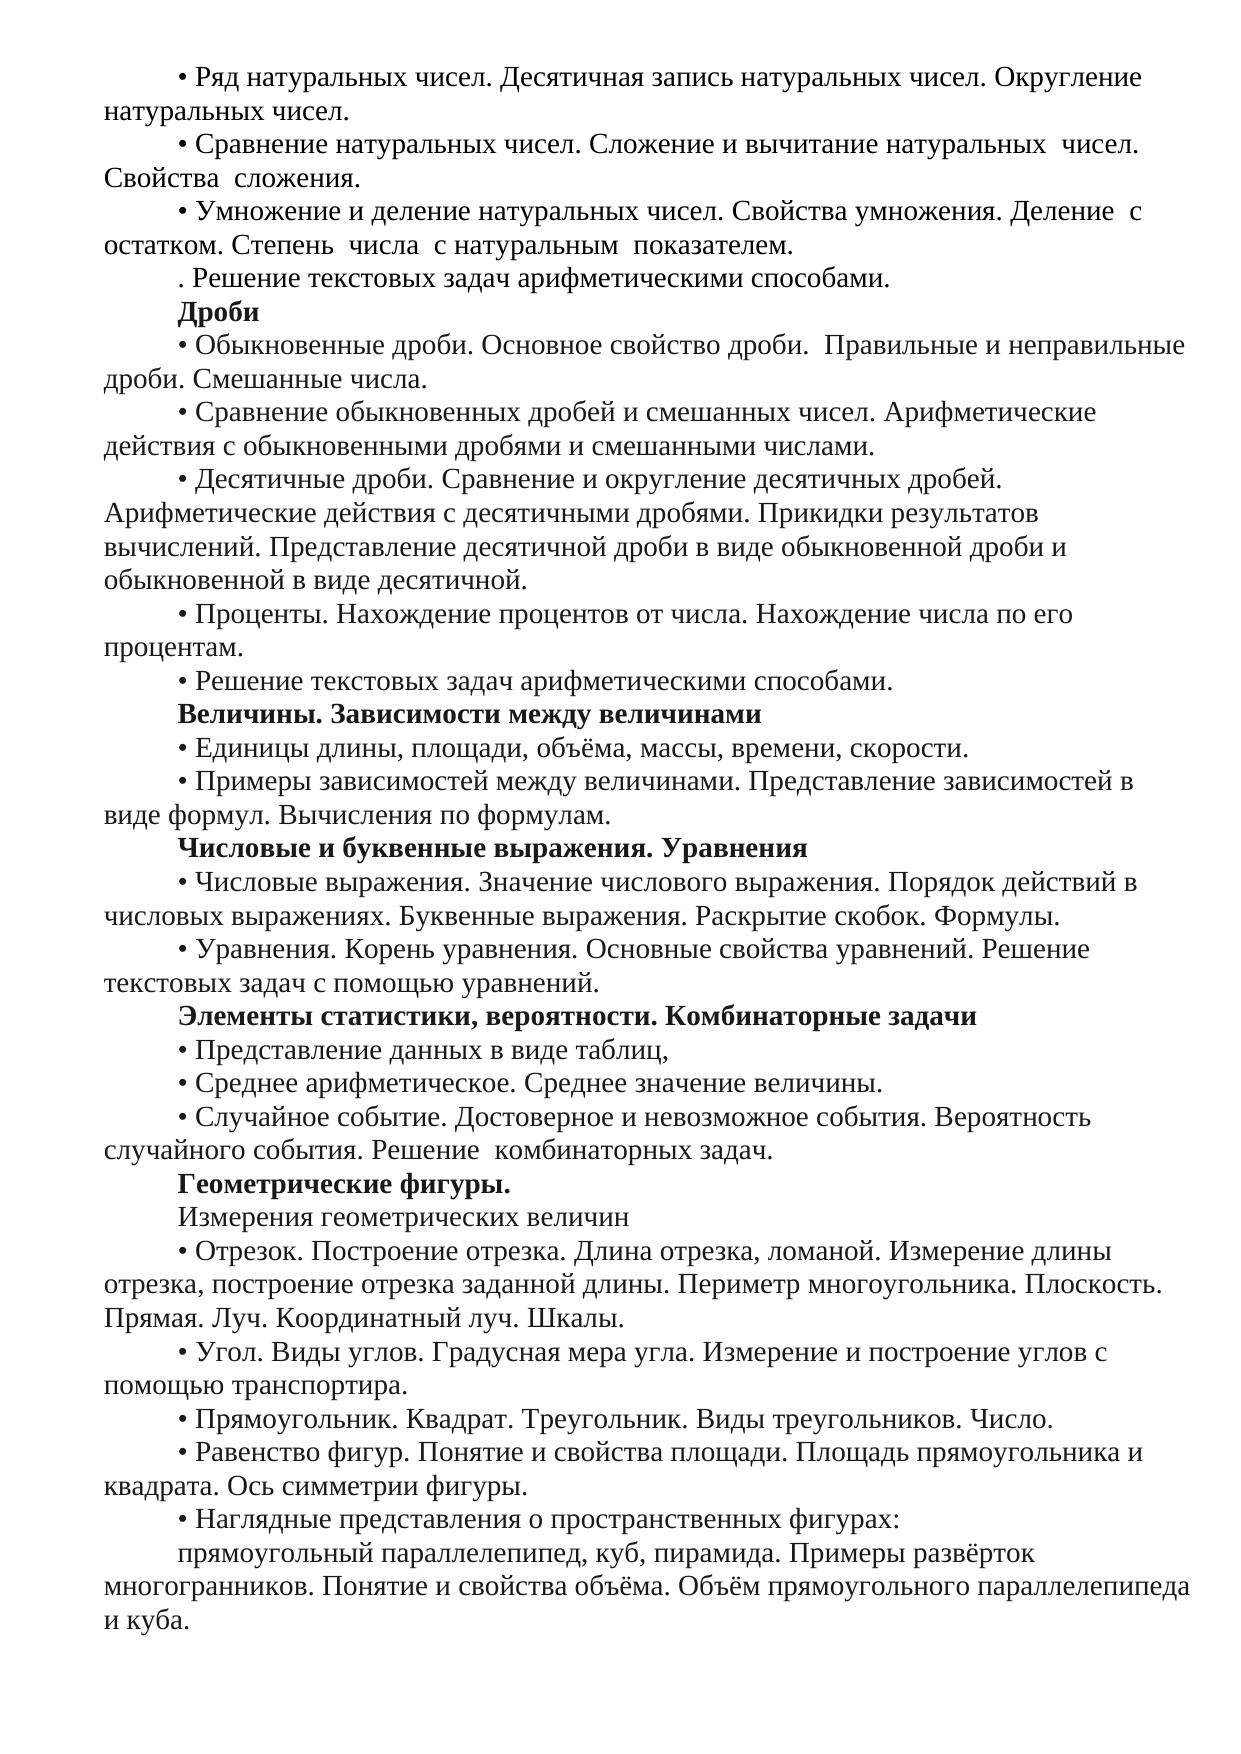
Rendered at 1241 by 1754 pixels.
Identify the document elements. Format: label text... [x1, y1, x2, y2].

text • Уравнения. Корень уравнения. Основные свойства уравнений. Решение текстовых задач с помощью уравнений. [103, 931, 1193, 998]
text • Ряд натуральных чисел. Десятичная запись натуральных чисел. Округление натуральных чисел. [103, 59, 1193, 126]
text . Решение текстовых задач арифметическими способами. [103, 260, 1193, 294]
text • Наглядные представления о пространственных фигурах: [103, 1501, 1193, 1535]
text • Прямоугольник. Квадрат. Треугольник. Виды треугольников. Число. [103, 1401, 1193, 1434]
text • Угол. Виды углов. Градусная мера угла. Измерение и построение углов с помощью транспортира. [103, 1334, 1193, 1401]
text Геометрические фигуры. [103, 1166, 1193, 1199]
text • Числовые выражения. Значение числового выражения. Порядок действий в числовых выражениях. Буквенные выражения. Раскрытие скобок. Формулы. [103, 864, 1193, 931]
text • Сравнение обыкновенных дробей и смешанных чисел. Арифметические действия с обыкновенными дробями и смешанными числами. [103, 394, 1193, 462]
text • Среднее арифметическое. Среднее значение величины. [103, 1065, 1193, 1099]
text Элементы статистики, вероятности. Комбинаторные задачи [103, 998, 1193, 1032]
text • Обыкновенные дроби. Основное свойство дроби. Правильные и неправильные дроби. Смешанные числа. [103, 327, 1193, 394]
text • Отрезок. Построение отрезка. Длина отрезка, ломаной. Измерение длины отрезка, построение отрезка заданной длины. Периметр многоугольника. Плоскость. Прямая. Луч. Координатный луч. Шкалы. [103, 1233, 1193, 1334]
text Числовые и буквенные выражения. Уравнения [103, 831, 1193, 864]
text • Решение текстовых задач арифметическими способами. [103, 663, 1193, 696]
text • Равенство фигур. Понятие и свойства площади. Площадь прямоугольника и квадрата. Ось симметрии фигуры. [103, 1434, 1193, 1501]
text • Случайное событие. Достоверное и невозможное события. Вероятность случайного события. Решение комбинаторных задач. [103, 1099, 1193, 1166]
text Измерения геометрических величин [103, 1199, 1193, 1233]
text Величины. Зависимости между величинами [103, 696, 1193, 730]
text • Умножение и деление натуральных чисел. Свойства умножения. Деление с остатком. Степень числа с натуральным показателем. [103, 193, 1193, 260]
text • Примеры зависимостей между величинами. Представление зависимостей в виде формул. Вычисления по формулам. [103, 763, 1193, 831]
text Дроби [103, 294, 1193, 327]
text • Сравнение натуральных чисел. Сложение и вычитание натуральных чисел. Свойства сложения. [103, 126, 1193, 193]
text прямоугольный параллелепипед, куб, пирамида. Примеры развёрток многогранников. Понятие и свойства объёма. Объём прямоугольного параллелепипеда и куба. [103, 1535, 1193, 1636]
text • Проценты. Нахождение процентов от числа. Нахождение числа по его процентам. [103, 596, 1193, 663]
text • Десятичные дроби. Сравнение и округление десятичных дробей. Арифметические действия с десятичными дробями. Прикидки результатов вычислений. Представление десятичной дроби в виде обыкновенной дроби и обыкновенной в виде десятичной. [103, 462, 1193, 596]
text • Представление данных в виде таблиц, [103, 1032, 1193, 1065]
text • Единицы длины, площади, объёма, массы, времени, скорости. [103, 730, 1193, 763]
